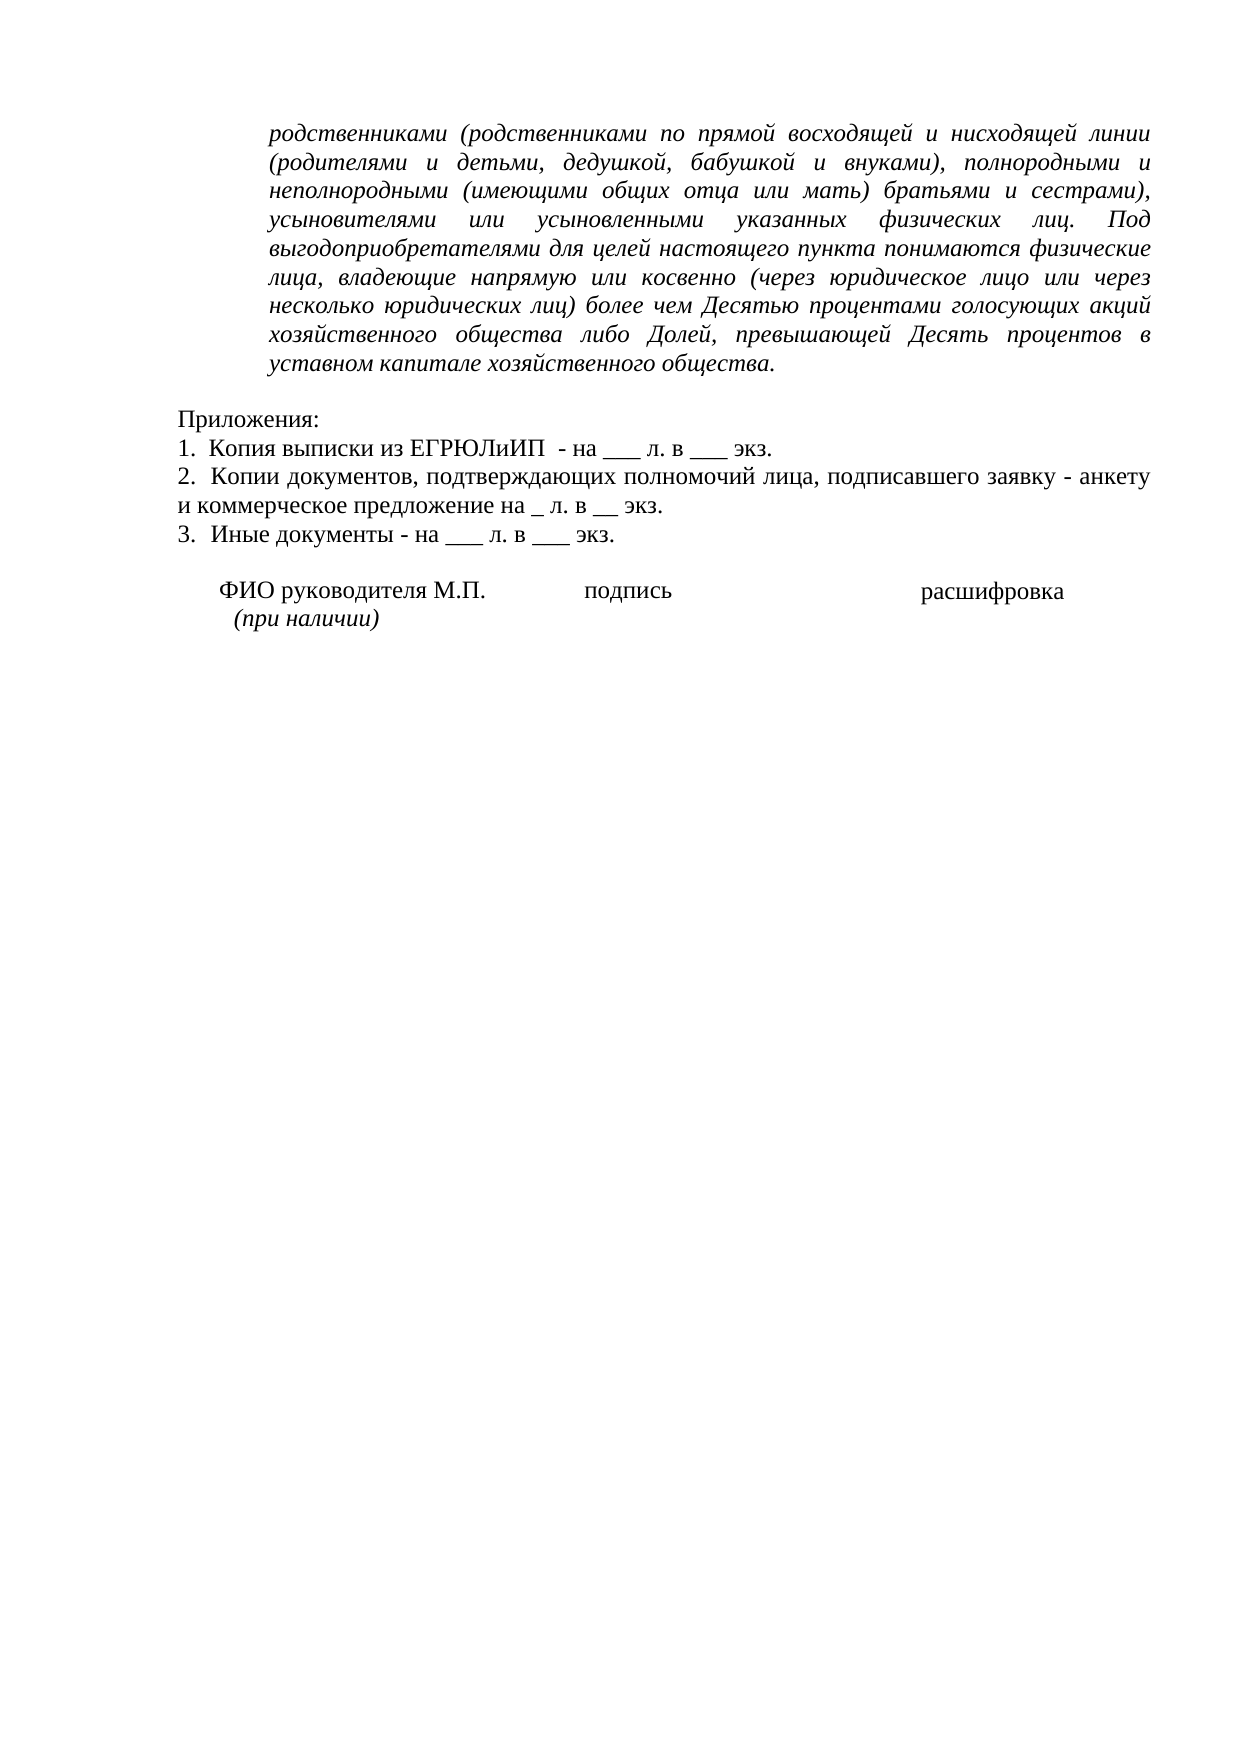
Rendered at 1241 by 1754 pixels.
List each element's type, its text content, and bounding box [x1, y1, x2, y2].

text (при наличии) [177, 603, 1152, 632]
list Копии документов, подтверждающих полномочий лица, подписавшего заявку - анкету и коммерческое предложение на _ л. в __ экз. [177, 461, 1152, 519]
text Приложения: [177, 404, 1152, 433]
list Копия выписки из ЕГРЮЛиИП - на ___ л. в ___ экз. [177, 433, 1152, 461]
list Иные документы - на ___ л. в ___ экз. [177, 519, 1152, 548]
text ФИО руководителя М.П. [219, 575, 1152, 603]
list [177, 118, 1152, 377]
